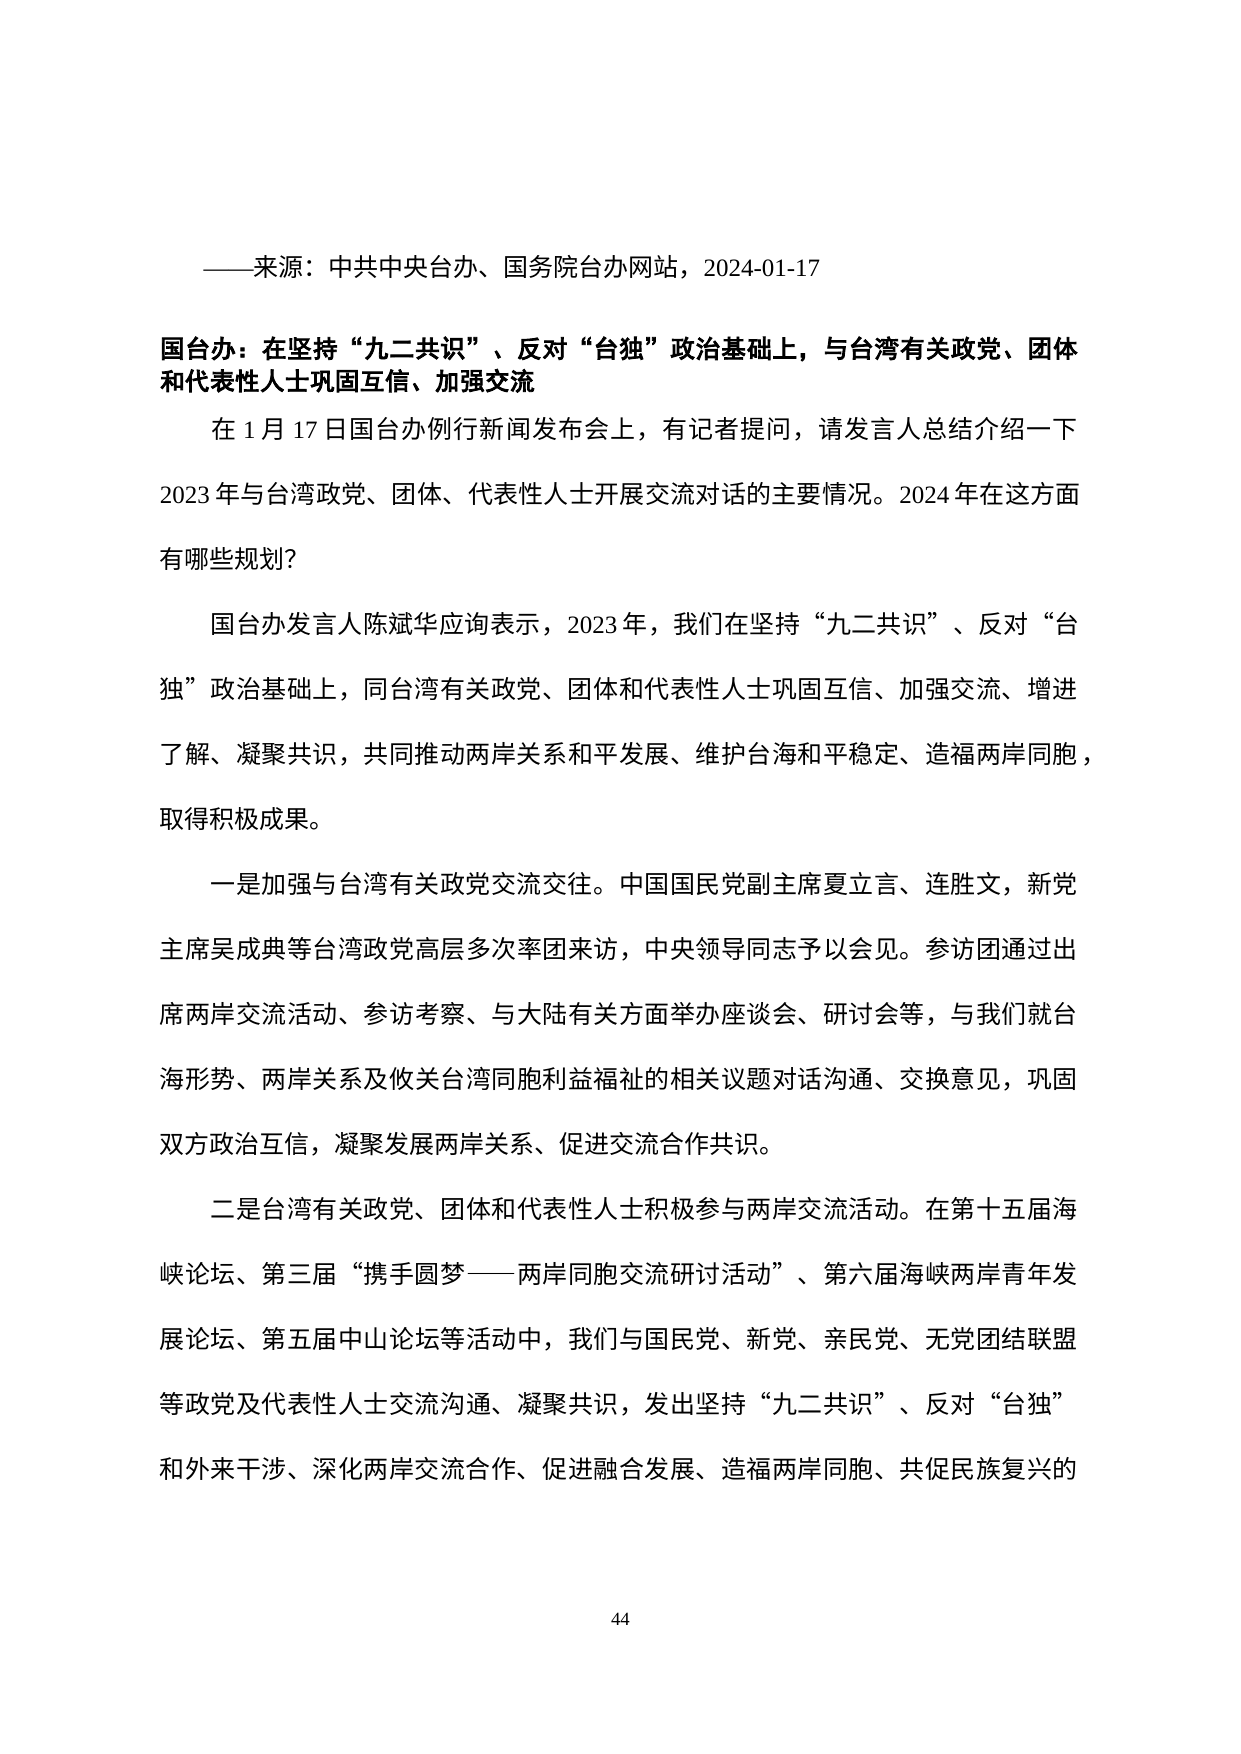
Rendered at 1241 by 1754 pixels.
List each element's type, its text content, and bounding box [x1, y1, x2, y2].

text ——来源：中共中央台办、国务院台办网站，2024-01-17 [159, 233, 1081, 298]
text 一是加强与台湾有关政党交流交往。中国国民党副主席夏立言、连胜文，新党主席吴成典等台湾政党高层多次率团来访，中央领导同志予以会见。参访团通过出席两岸交流活动、参访考察、与大陆有关方面举办座谈会、研讨会等，与我们就台海形势、两岸关系及攸关台湾同胞利益福祉的相关议题对话沟通、交换意见，巩固双方政治互信，凝聚发展两岸关系、促进交流合作共识。 [159, 850, 1081, 1175]
text 国台办发言人陈斌华应询表示，2023年，我们在坚持“九二共识”、反对“台独”政治基础上，同台湾有关政党、团体和代表性人士巩固互信、加强交流、增进了解、凝聚共识，共同推动两岸关系和平发展、维护台海和平稳定、造福两岸同胞，取得积极成果。 [159, 590, 1081, 850]
text 国台办：在坚持“九二共识”、反对“台独”政治基础上，与台湾有关政党、团体和代表性人士巩固互信、加强交流 [159, 330, 1081, 395]
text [159, 1175, 1081, 1500]
text 在1月17日国台办例行新闻发布会上，有记者提问，请发言人总结介绍一下2023年与台湾政党、团体、代表性人士开展交流对话的主要情况。2024年在这方面有哪些规划？ [159, 395, 1081, 590]
